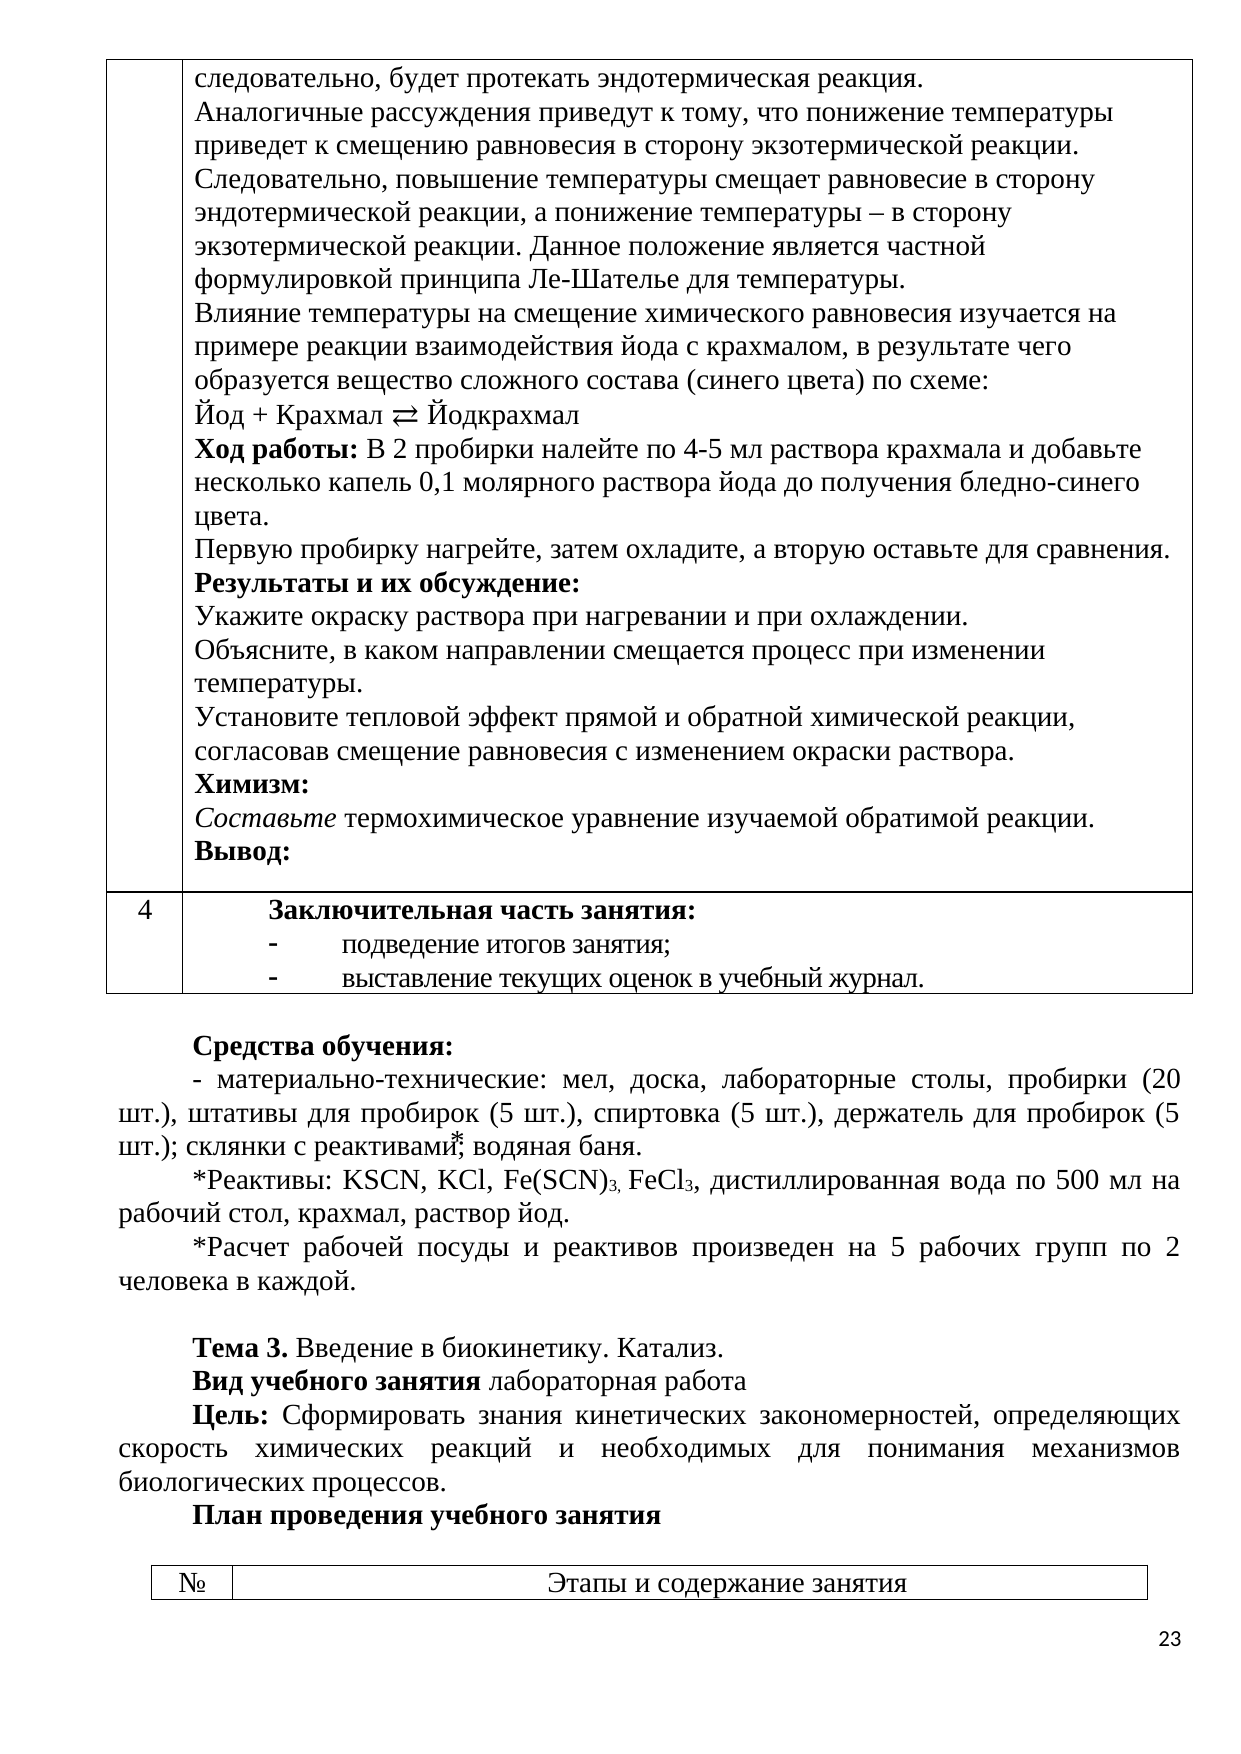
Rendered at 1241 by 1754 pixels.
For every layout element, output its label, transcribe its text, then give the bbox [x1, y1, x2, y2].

text Тема 3. Введение в биокинетику. Катализ. [118, 1330, 1181, 1363]
table_cell 3 [107, 60, 182, 891]
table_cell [183, 60, 1192, 891]
table_header № п/п [152, 1566, 232, 1599]
text Средства обучения: [118, 1028, 1181, 1061]
text - материально-технические: мел, доска, лабораторные столы, пробирки (20 шт.), штативы для пробирок (5 шт.), спиртовка (5 шт.), держатель для пробирок (5 шт.); склянки с реактивами⃰; водяная баня. [118, 1061, 1181, 1162]
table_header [233, 1566, 1147, 1599]
text *Реактивы: KSCN, KCl, Fe(SCN)3, FeCl3, дистиллированная вода по 500 мл на рабочий стол, крахмал, раствор йод. [118, 1162, 1181, 1229]
text Цель: Сформировать знания кинетических закономерностей, определяющих скорость химических реакций и необходимых для понимания механизмов биологических процессов. [118, 1397, 1181, 1497]
text План проведения учебного занятия [118, 1497, 1181, 1531]
text *Расчет рабочей посуды и реактивов произведен на 5 рабочих групп по 2 человека в каждой. [118, 1229, 1181, 1296]
table_cell Заключительная часть занятия: подведение итогов занятия; выставление текущих оценок в учебный журнал. [183, 893, 1192, 993]
table_cell 4 [107, 893, 182, 993]
text Вид учебного занятия лабораторная работа [118, 1363, 1181, 1397]
